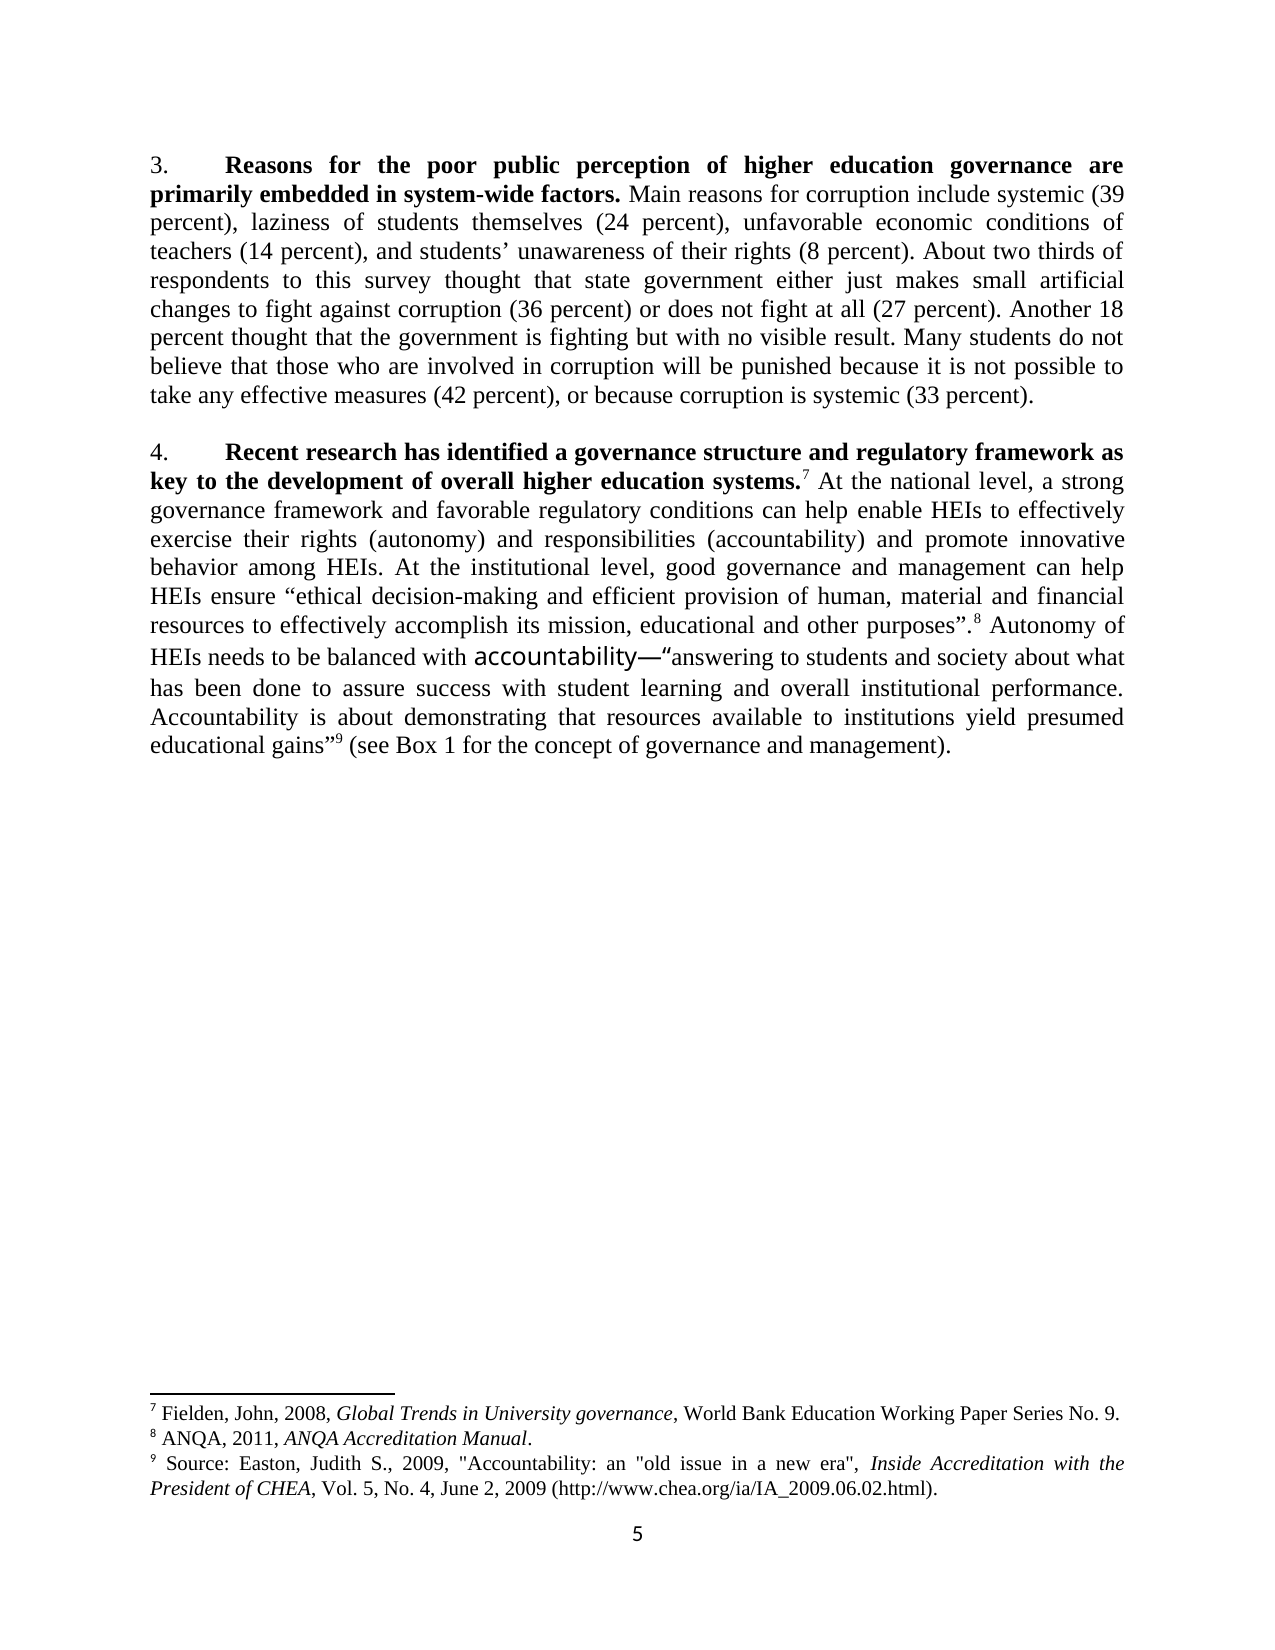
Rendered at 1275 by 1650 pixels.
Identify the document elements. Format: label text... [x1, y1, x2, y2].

list Reasons for the poor public perception of higher education governance are primarily embedded in system-wide factors. Main reasons for corruption include systemic (39 percent), laziness of students themselves (24 percent), unfavorable economic conditions of teachers (14 percent), and students’ unawareness of their rights (8 percent). About two thirds of respondents to this survey thought that state government either just makes small artificial changes to fight against corruption (36 percent) or does not fight at all (27 percent). Another 18 percent thought that the government is fighting but with no visible result. Many students do not believe that those who are involved in corruption will be punished because it is not possible to take any effective measures (42 percent), or because corruption is systemic (33 percent). [150, 150, 1125, 409]
list Recent research has identified a governance structure and regulatory framework as key to the development of overall higher education systems. At the national level, a strong governance framework and favorable regulatory conditions can help enable HEIs to effectively exercise their rights (autonomy) and responsibilities (accountability) and promote innovative behavior among HEIs. At the institutional level, good governance and management can help HEIs ensure “ethical decision-making and efficient provision of human, material and financial resources to effectively accomplish its mission, educational and other purposes”. Autonomy of HEIs needs to be balanced with accountability—“answering to students and society about what has been done to assure success with student learning and overall institutional performance. Accountability is about demonstrating that resources available to institutions yield presumed educational gains” (see Box 1 for the concept of governance and management). [150, 437, 1125, 759]
